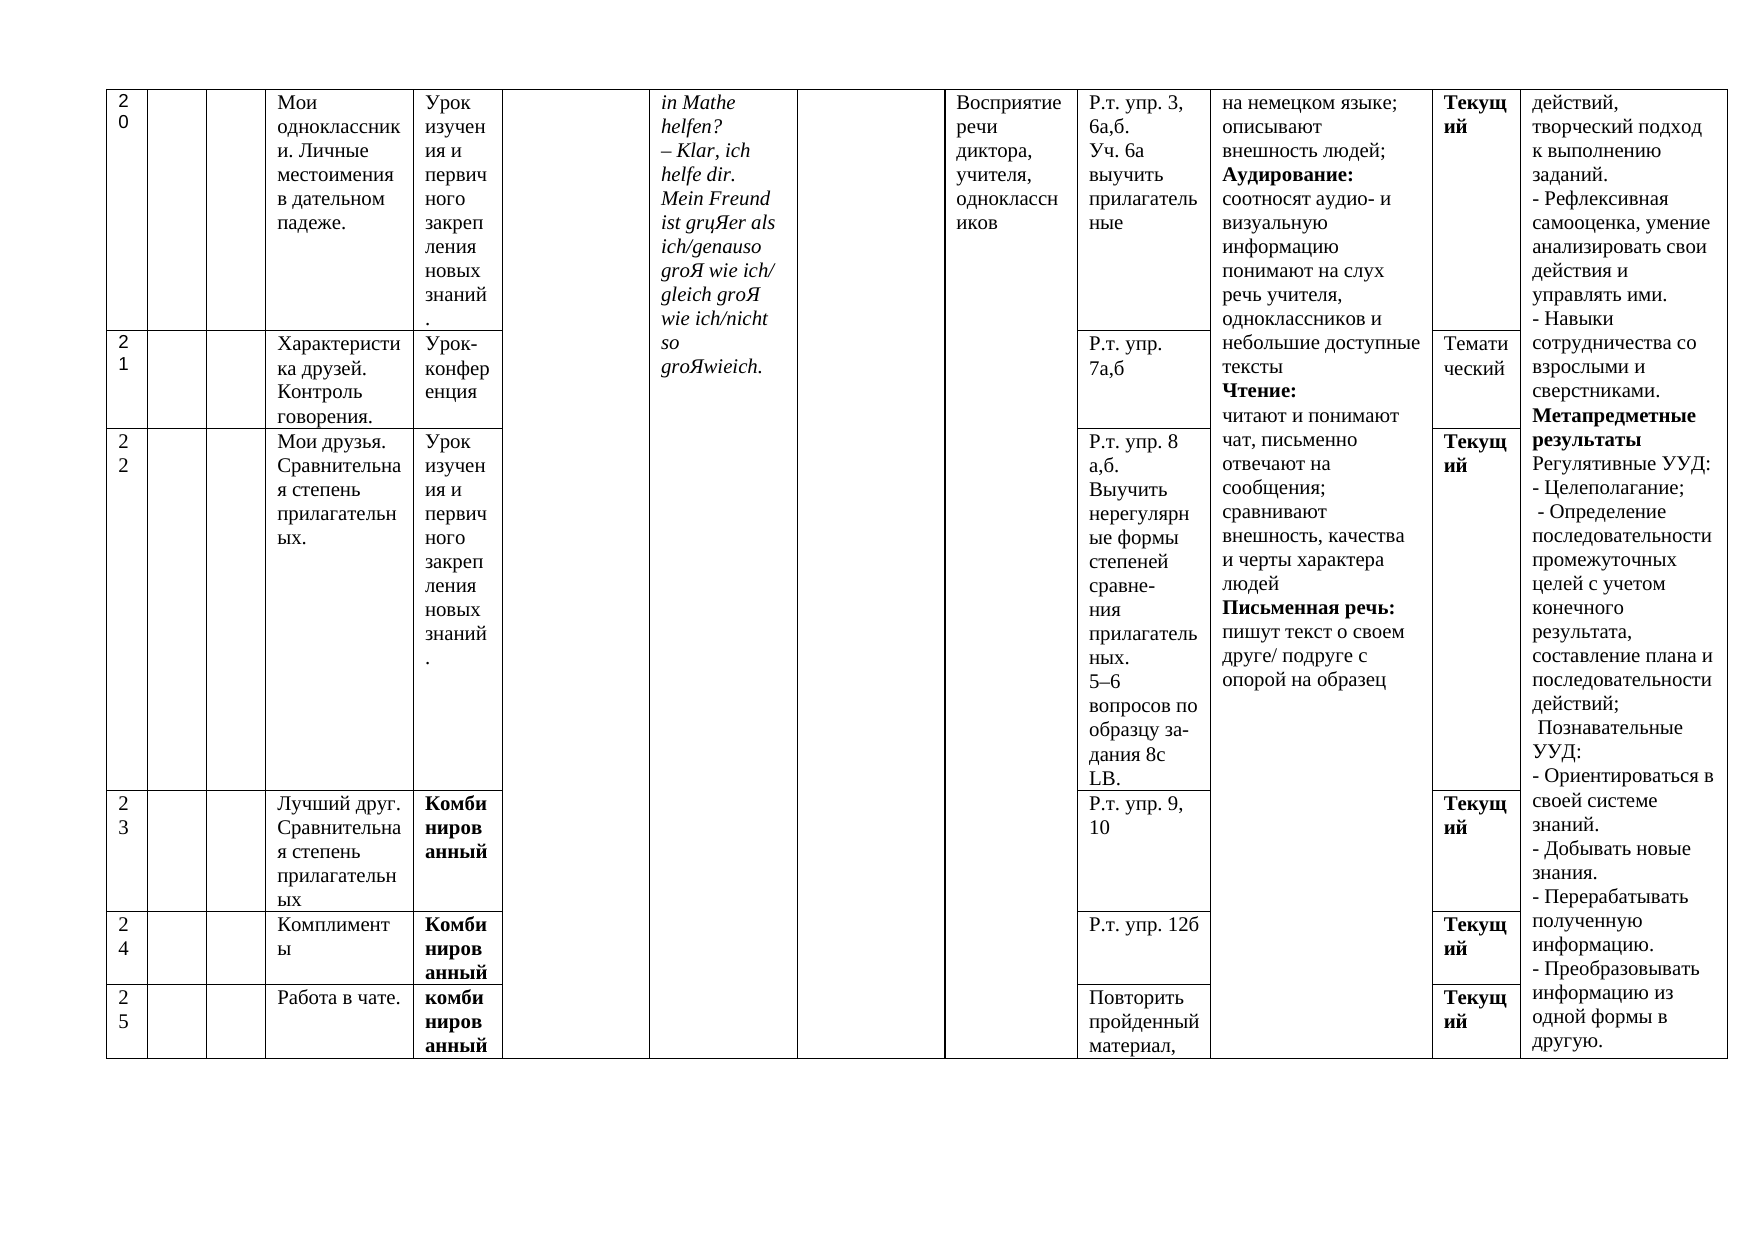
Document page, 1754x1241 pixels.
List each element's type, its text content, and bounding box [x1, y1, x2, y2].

table_cell Работа в чате. [266, 985, 413, 1057]
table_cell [1521, 90, 1727, 1057]
table_cell Р.т. упр. 7а,б [1078, 331, 1210, 428]
table_cell Комбинированный [414, 791, 502, 911]
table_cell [798, 90, 944, 1057]
table_cell [207, 331, 265, 428]
table_cell 25 [107, 985, 147, 1057]
table_cell [148, 331, 206, 428]
table_cell Р.т. упр. 8 а,б. Выучить нерегулярные формы степеней сравне- ния прилагательных. 5–6 вопросов по образцу за- дания 8c LB. [1078, 429, 1210, 789]
table_cell 24 [107, 912, 147, 984]
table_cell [503, 90, 649, 1057]
table_cell [207, 429, 265, 789]
table_cell Урок изучения и первичного закрепления новых знаний. [414, 429, 502, 789]
table_cell Текущий [1433, 90, 1520, 330]
table_cell [148, 90, 206, 330]
table_cell 22 [107, 429, 147, 789]
table_cell Тематический [1433, 331, 1520, 428]
table_cell Комплименты [266, 912, 413, 984]
table_cell Текущий [1433, 791, 1520, 911]
table_cell Текущий [1433, 429, 1520, 789]
table_cell Характеристика друзей. Контроль говорения. [266, 331, 413, 428]
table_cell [1211, 90, 1432, 1057]
table_cell Р.т. упр. 12б [1078, 912, 1210, 984]
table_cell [1078, 985, 1210, 1057]
table_cell [148, 791, 206, 911]
table_cell Р.т. упр. 3, 6а,б. Уч. 6а выучить прилагательные [1078, 90, 1210, 330]
table_cell [207, 912, 265, 984]
table_cell [148, 912, 206, 984]
table_cell [148, 429, 206, 789]
table_cell Мои друзья. Сравнительная степень прилагательных. [266, 429, 413, 789]
table_cell 21 [107, 331, 147, 428]
table_cell Урок-конференция [414, 331, 502, 428]
table_cell [207, 791, 265, 911]
table_cell Р.т. упр. 9, 10 [1078, 791, 1210, 911]
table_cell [946, 90, 1077, 1057]
table_cell Комбинированный [414, 912, 502, 984]
table_cell 23 [107, 791, 147, 911]
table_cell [650, 90, 797, 1057]
table_cell Текущий [1433, 985, 1520, 1057]
table_cell Лучший друг. Сравнительная степень прилагательных [266, 791, 413, 911]
table_cell комбинированный [414, 985, 502, 1057]
table_cell Мои одноклассники. Личные местоимения в дательном падеже. [266, 90, 413, 330]
table_cell Урок изучения и первичного закрепления новых знаний. [414, 90, 502, 330]
table_cell 20 [107, 90, 147, 330]
table_cell Текущий [1433, 912, 1520, 984]
table_cell [207, 985, 265, 1057]
table_cell [207, 90, 265, 330]
table_cell [148, 985, 206, 1057]
